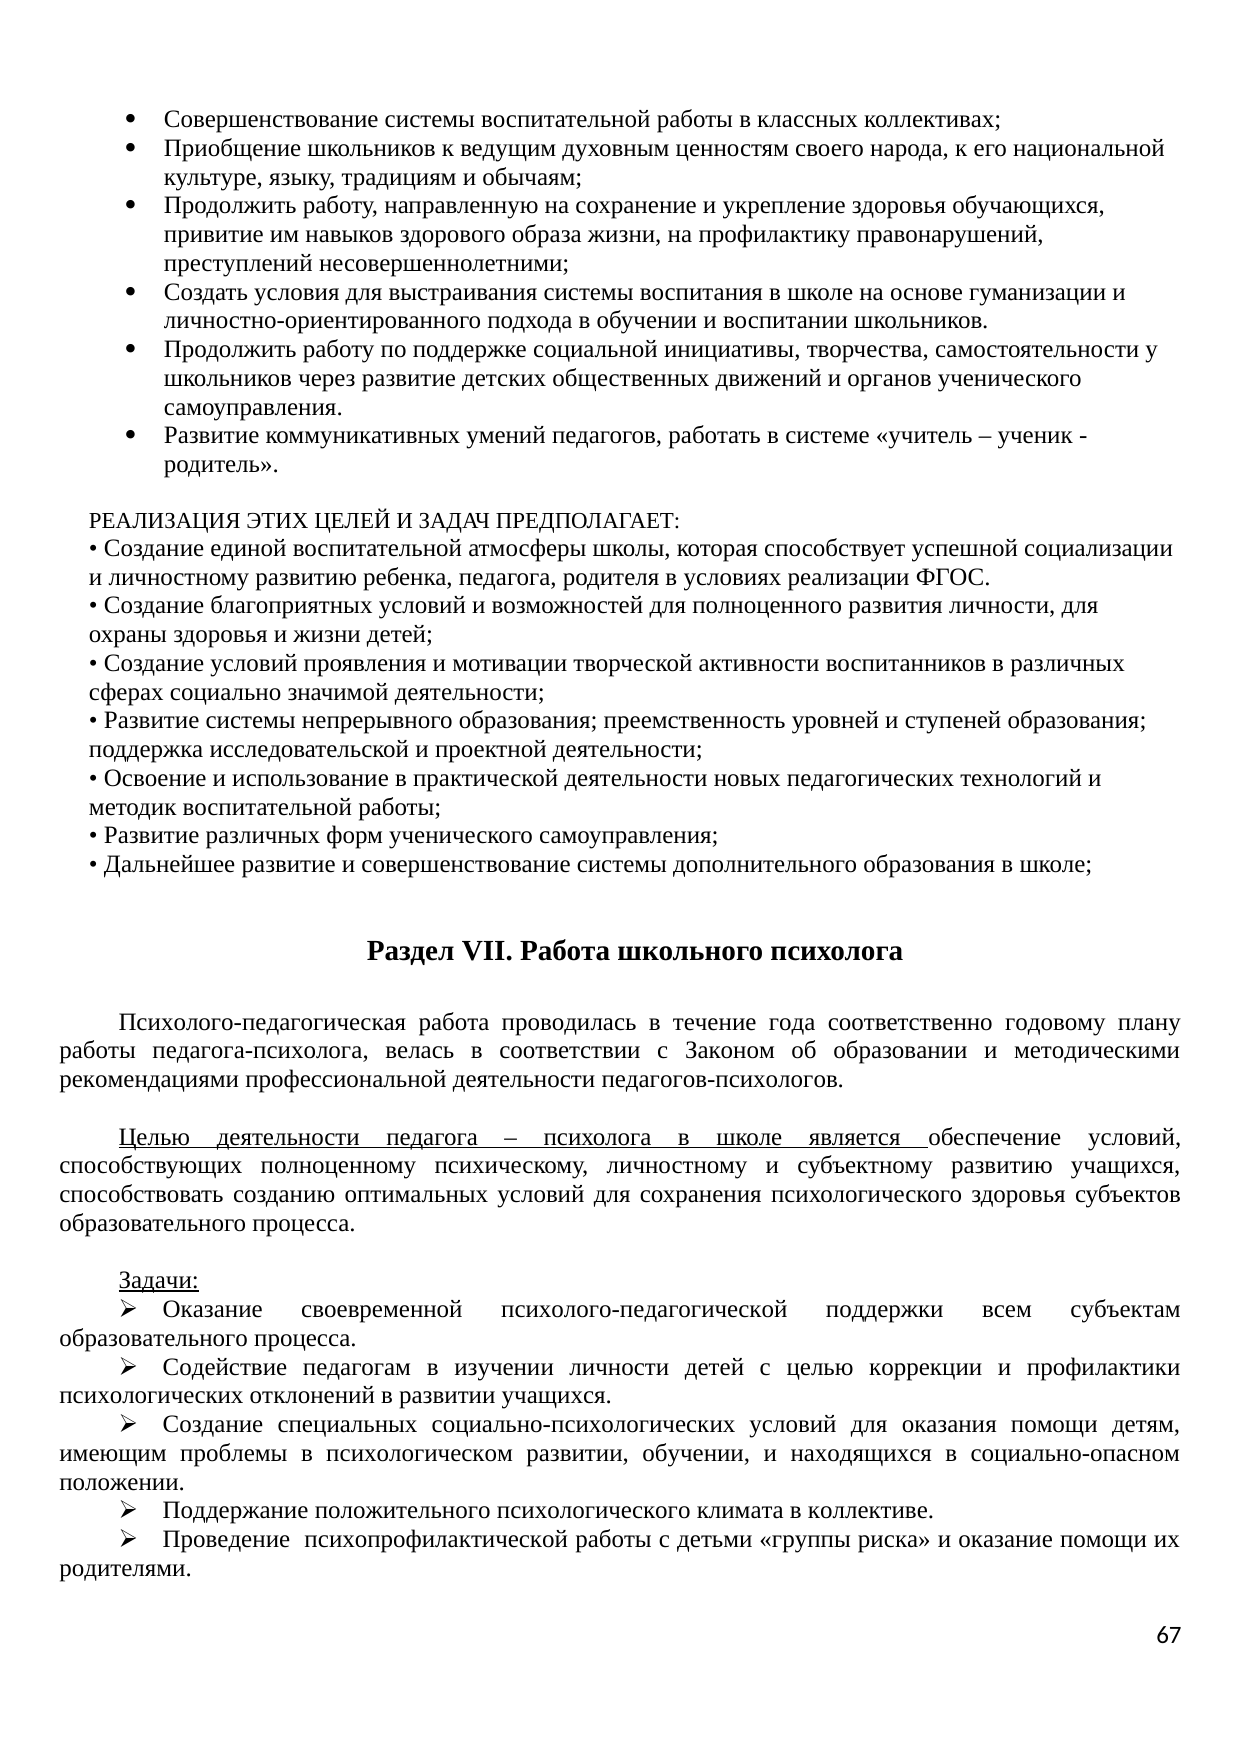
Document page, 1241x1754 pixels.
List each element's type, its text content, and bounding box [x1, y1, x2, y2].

list Содействие педагогам в изучении личности детей с целью коррекции и профилактики психологических отклонений в развитии учащихся. [59, 1352, 1181, 1409]
text • Освоение и использование в практической деятельности новых педагогических технологий и методик воспитательной работы; [89, 763, 1181, 821]
list Оказание своевременной психолого-педагогической поддержки всем субъектам образовательного процесса. [59, 1294, 1181, 1352]
list Создать условия для выстраивания системы воспитания в школе на основе гуманизации и личностно-ориентированного подхода в обучении и воспитании школьников. [126, 277, 1181, 334]
text РЕАЛИЗАЦИЯ ЭТИХ ЦЕЛЕЙ И ЗАДАЧ ПРЕДПОЛАГАЕТ: [89, 507, 1181, 533]
text • Развитие различных форм ученического самоуправления; [89, 821, 1181, 849]
list Проведение психопрофилактической работы с детьми «группы риска» и оказание помощи их родителями. [59, 1524, 1181, 1582]
text • Развитие системы непрерывного образования; преемственность уровней и ступеней образования; поддержка исследовательской и проектной деятельности; [89, 706, 1181, 763]
text • Создание единой воспитательной атмосферы школы, которая способствует успешной социализации и личностному развитию ребенка, педагога, родителя в условиях реализации ФГОС. [89, 533, 1181, 591]
list Создание специальных социально-психологических условий для оказания помощи детям, имеющим проблемы в психологическом развитии, обучении, и находящихся в социально-опасном положении. [59, 1409, 1181, 1495]
text • Дальнейшее развитие и совершенствование системы дополнительного образования в школе; [89, 849, 1181, 878]
list Совершенствование системы воспитательной работы в классных коллективах; [126, 104, 1181, 133]
text Психолого-педагогическая работа проводилась в течение года соответственно годовому плану работы педагога-психолога, велась в соответствии с Законом об образовании и методическими рекомендациями профессиональной деятельности педагогов-психологов. [59, 1007, 1181, 1093]
text Задачи: [59, 1265, 1181, 1294]
list Продолжить работу, направленную на сохранение и укрепление здоровья обучающихся, привитие им навыков здорового образа жизни, на профилактику правонарушений, преступлений несовершеннолетними; [126, 191, 1181, 277]
text Целью деятельности педагога – психолога в школе является обеспечение условий, способствующих полноценному психическому, личностному и субъектному развитию учащихся, способствовать созданию оптимальных условий для сохранения психологического здоровья субъектов образовательного процесса. [59, 1122, 1181, 1237]
text • Создание благоприятных условий и возможностей для полноценного развития личности, для охраны здоровья и жизни детей; [89, 591, 1181, 648]
list Развитие коммуникативных умений педагогов, работать в системе «учитель – ученик - родитель». [126, 421, 1181, 478]
list Продолжить работу по поддержке социальной инициативы, творчества, самостоятельности у школьников через развитие детских общественных движений и органов ученического самоуправления. [126, 334, 1181, 421]
list Приобщение школьников к ведущим духовным ценностям своего народа, к его национальной культуре, языку, традициям и обычаям; [126, 133, 1181, 191]
list Поддержание положительного психологического климата в коллективе. [59, 1495, 1181, 1524]
text • Создание условий проявления и мотивации творческой активности воспитанников в различных сферах социально значимой деятельности; [89, 648, 1181, 706]
subtitle Раздел VII. Работа школьного психолога [89, 933, 1181, 967]
